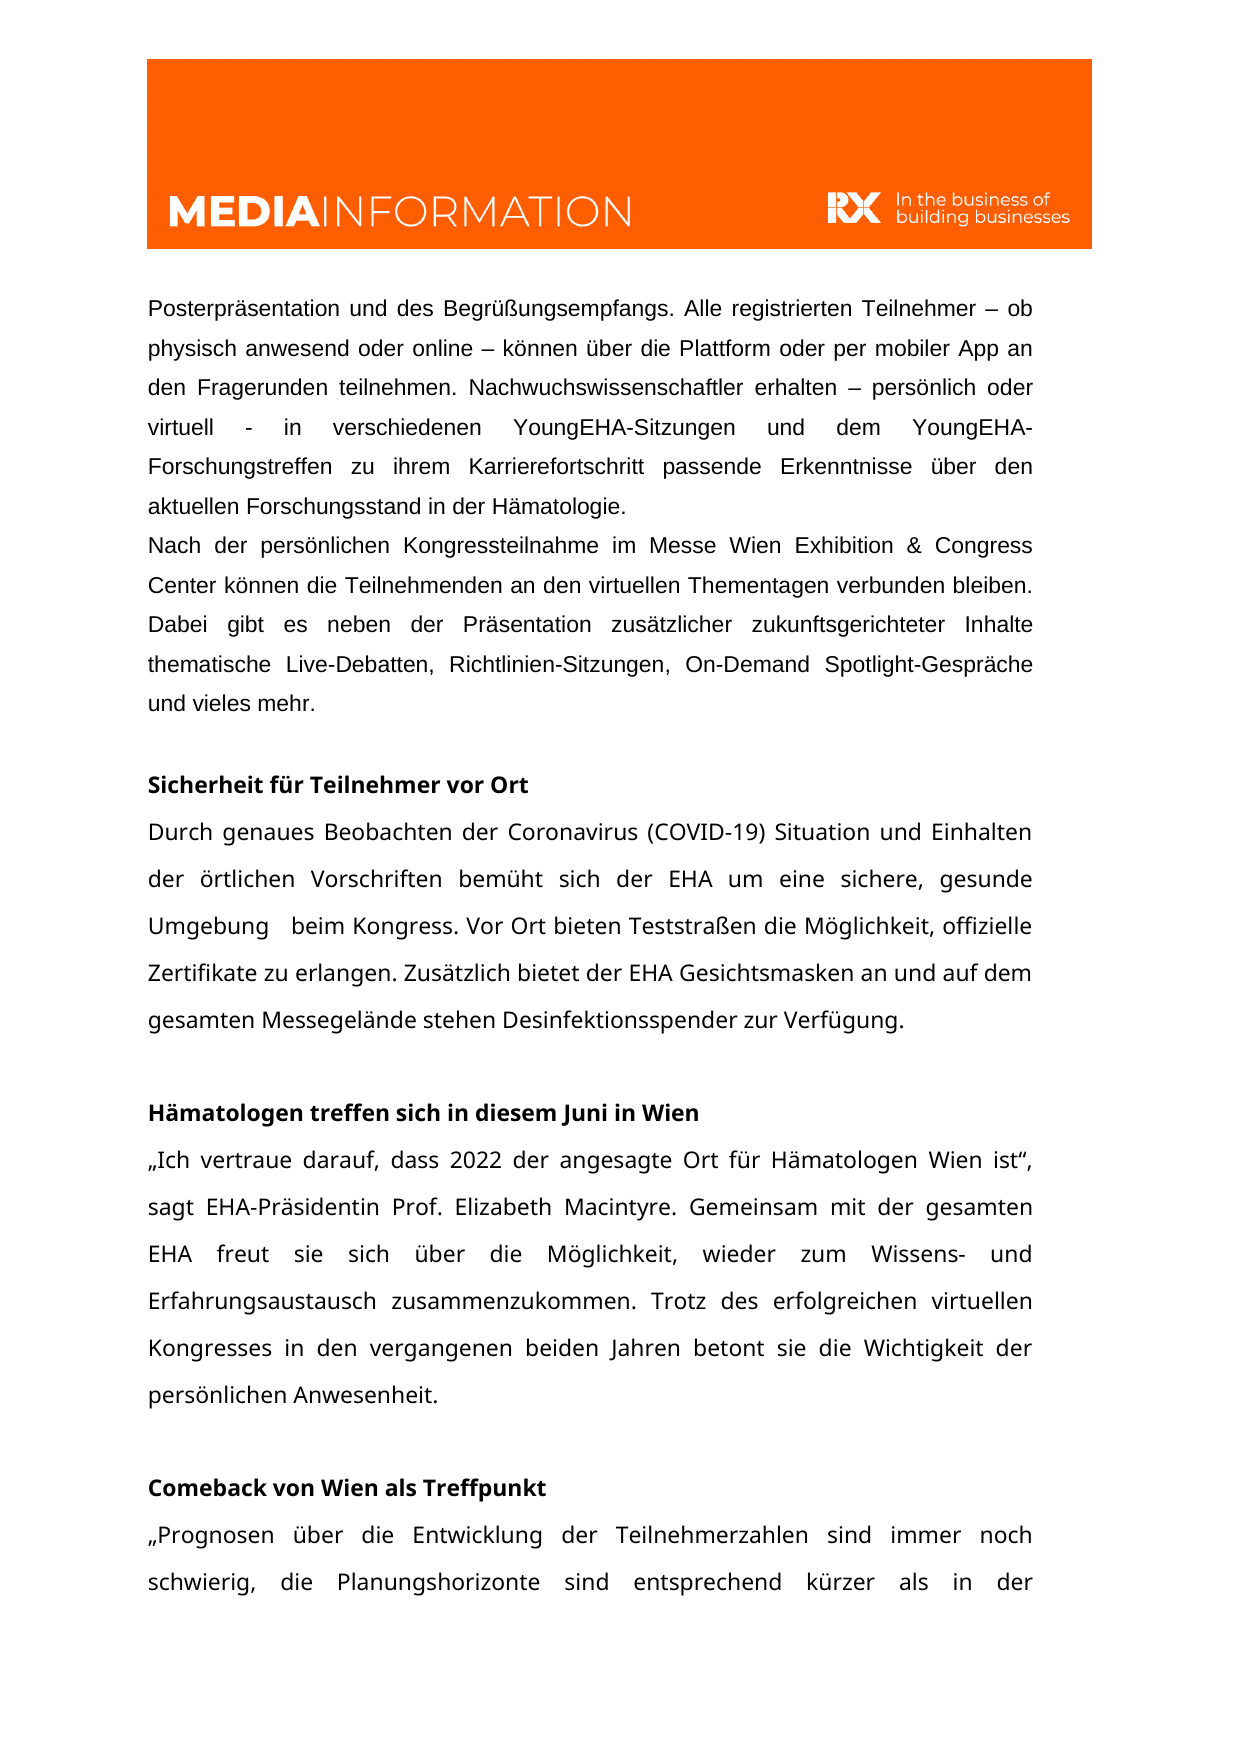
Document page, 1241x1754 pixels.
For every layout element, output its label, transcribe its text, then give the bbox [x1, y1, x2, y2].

text Nach der persönlichen Kongressteilnahme im Messe Wien Exhibition & Congress Center können die Teilnehmenden an den virtuellen Thementagen verbunden bleiben. Dabei gibt es neben der Präsentation zusätzlicher zukunftsgerichteter Inhalte thematische Live-Debatten, Richtlinien-Sitzungen, On-Demand Spotlight-Gespräche und vieles mehr. [148, 532, 1033, 717]
picture [147, 59, 1092, 249]
text Durch genaues Beobachten der Coronavirus (COVID-19) Situation und Einhalten der örtlichen Vorschriften bemüht sich der EHA um eine sichere, gesunde Umgebung beim Kongress. Vor Ort bieten Teststraßen die Möglichkeit, offizielle Zertifikate zu erlangen. Zusätzlich bietet der EHA Gesichtsmasken an und auf dem gesamten Messegelände stehen Desinfektionsspender zur Verfügung. [148, 816, 1033, 1035]
text Comeback von Wien als Treffpunkt [148, 1472, 1033, 1503]
text Sicherheit für Teilnehmer vor Ort [148, 769, 1033, 800]
text Hämatologen treffen sich in diesem Juni in Wien [148, 1097, 1033, 1128]
text „Ich vertraue darauf, dass 2022 der angesagte Ort für Hämatologen Wien ist“, sagt EHA-Präsidentin Prof. Elizabeth Macintyre. Gemeinsam mit der gesamten EHA freut sie sich über die Möglichkeit, wieder zum Wissens- und Erfahrungsaustausch zusammenzukommen. Trotz des erfolgreichen virtuellen Kongresses in den vergangenen beiden Jahren betont sie die Wichtigkeit der persönlichen Anwesenheit. [148, 1144, 1033, 1410]
